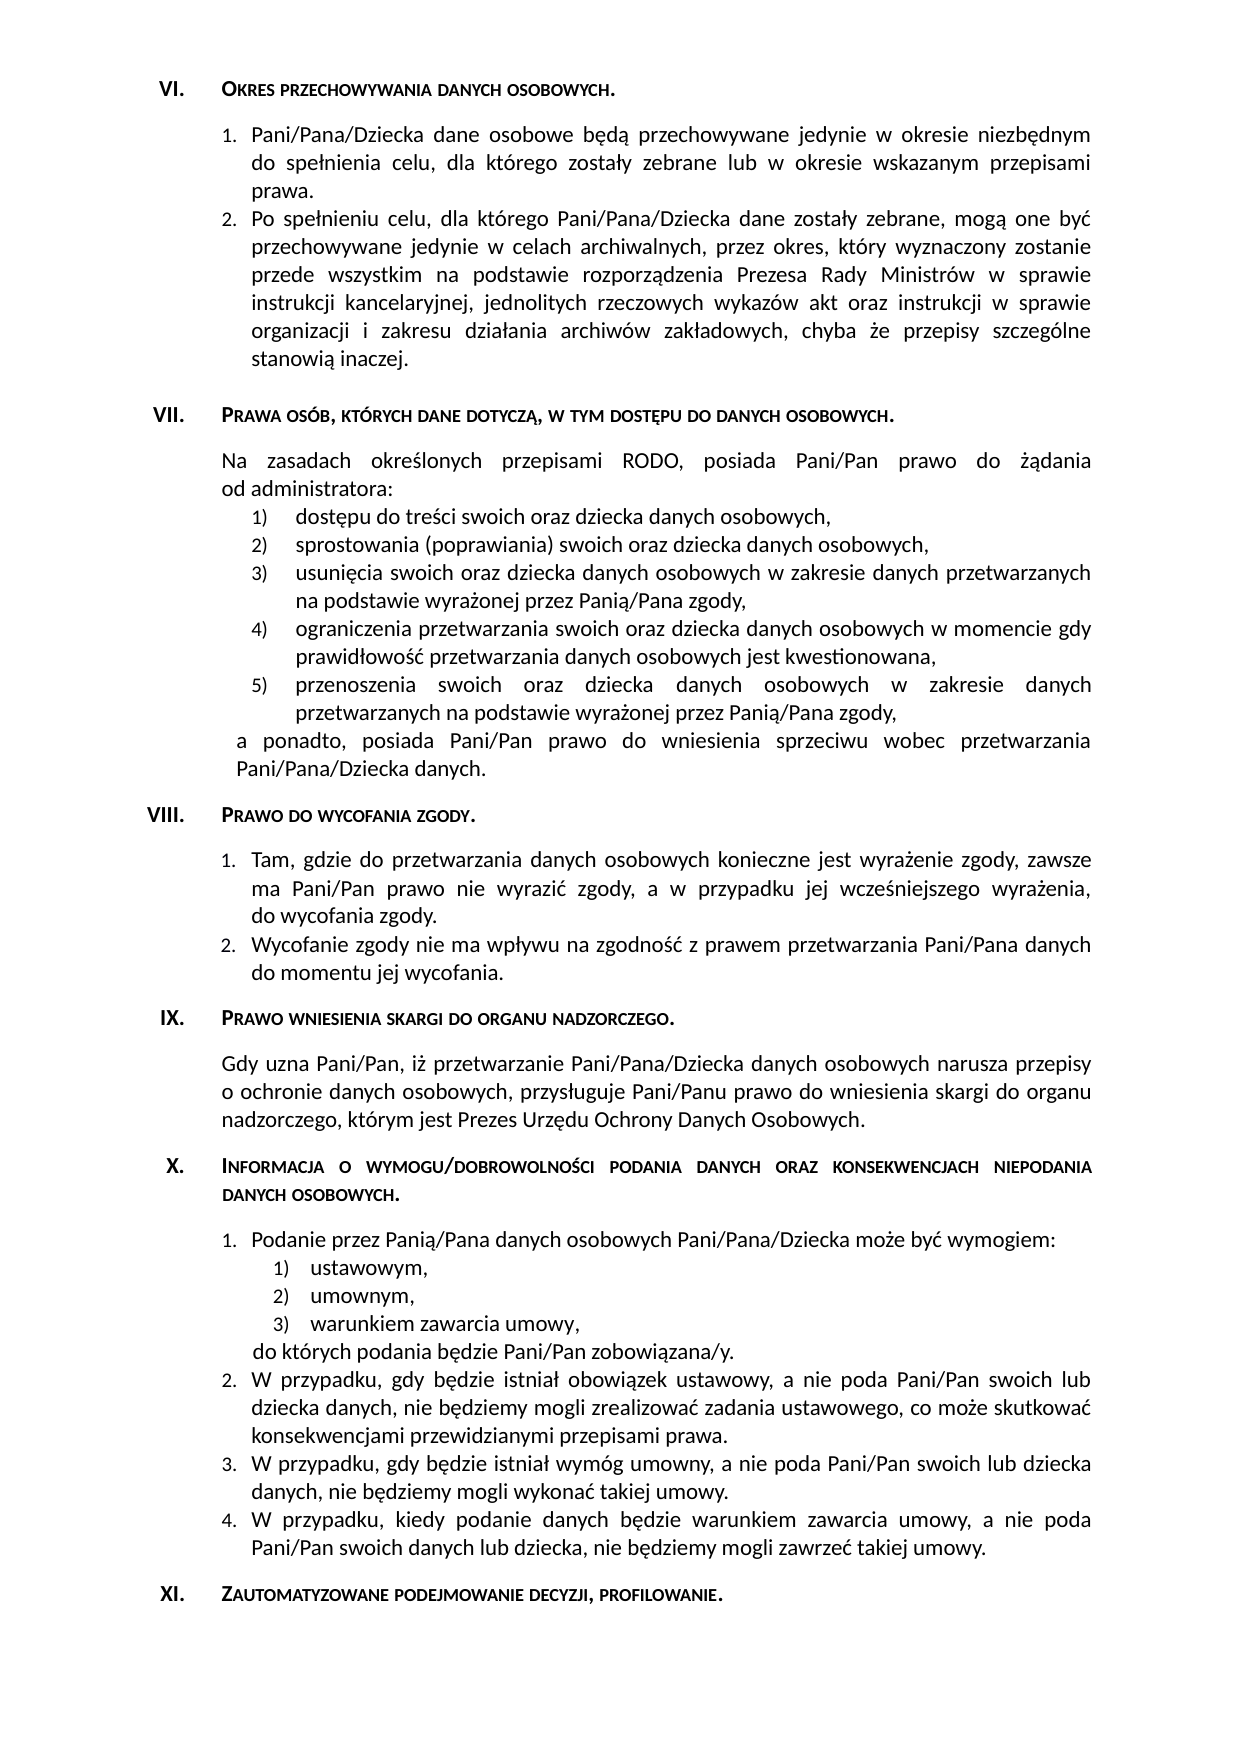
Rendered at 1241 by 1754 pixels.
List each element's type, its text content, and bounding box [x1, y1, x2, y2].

list Informacja o wymogu/dobrowolności podania danych oraz konsekwencjach niepodania danych osobowych. [185, 1151, 1093, 1207]
list W przypadku, kiedy podanie danych będzie warunkiem zawarcia umowy, a nie poda Pani/Pan swoich danych lub dziecka, nie będziemy mogli zawrzeć takiej umowy. [221, 1505, 1093, 1561]
subtitle Tam, gdzie do przetwarzania danych osobowych konieczne jest wyrażenie zgody, zawsze ma Pani/Pan prawo nie wyrazić zgody, a w przypadku jej wcześniejszego wyrażenia, do wycofania zgody. [236, 846, 1093, 930]
list Na zasadach określonych przepisami RODO, posiada Pani/Pan prawo do żądania od administratora: [221, 446, 1093, 502]
list W przypadku, gdy będzie istniał wymóg umowny, a nie poda Pani/Pan swoich lub dziecka danych, nie będziemy mogli wykonać takiej umowy. [221, 1449, 1093, 1505]
list Prawo wniesienia skargi do organu nadzorczego. [185, 1003, 1093, 1032]
list sprostowania (poprawiania) swoich oraz dziecka danych osobowych, [251, 530, 1093, 558]
list warunkiem zawarcia umowy, [273, 1309, 1093, 1337]
list Okres przechowywania danych osobowych. [185, 74, 1093, 102]
text a ponadto, posiada Pani/Pan prawo do wniesienia sprzeciwu wobec przetwarzania Pani/Pana/Dziecka danych. [236, 726, 1093, 782]
list Pani/Pana/Dziecka dane osobowe będą przechowywane jedynie w okresie niezbędnym do spełnienia celu, dla którego zostały zebrane lub w okresie wskazanym przepisami prawa. [221, 120, 1093, 204]
list W przypadku, gdy będzie istniał obowiązek ustawowy, a nie poda Pani/Pan swoich lub dziecka danych, nie będziemy mogli zrealizować zadania ustawowego, co może skutkować konsekwencjami przewidzianymi przepisami prawa. [221, 1365, 1093, 1449]
list Po spełnieniu celu, dla którego Pani/Pana/Dziecka dane zostały zebrane, mogą one być przechowywane jedynie w celach archiwalnych, przez okres, który wyznaczony zostanie przede wszystkim na podstawie rozporządzenia Prezesa Rady Ministrów w sprawie instrukcji kancelaryjnej, jednolitych rzeczowych wykazów akt oraz instrukcji w sprawie organizacji i zakresu działania archiwów zakładowych, chyba że przepisy szczególne stanowią inaczej. [221, 204, 1093, 372]
list usunięcia swoich oraz dziecka danych osobowych w zakresie danych przetwarzanych na podstawie wyrażonej przez Panią/Pana zgody, [251, 558, 1093, 614]
list umownym, [273, 1281, 1093, 1309]
list Podanie przez Panią/Pana danych osobowych Pani/Pana/Dziecka może być wymogiem: [221, 1225, 1093, 1253]
list Prawo do wycofania zgody. [185, 800, 1093, 828]
list przenoszenia swoich oraz dziecka danych osobowych w zakresie danych przetwarzanych na podstawie wyrażonej przez Panią/Pana zgody, [251, 670, 1093, 726]
list dostępu do treści swoich oraz dziecka danych osobowych, [251, 502, 1093, 530]
subtitle Wycofanie zgody nie ma wpływu na zgodność z prawem przetwarzania Pani/Pana danych do momentu jej wycofania. [236, 930, 1093, 986]
list Gdy uzna Pani/Pan, iż przetwarzanie Pani/Pana/Dziecka danych osobowych narusza przepisy o ochronie danych osobowych, przysługuje Pani/Panu prawo do wniesienia skargi do organu nadzorczego, którym jest Prezes Urzędu Ochrony Danych Osobowych. [221, 1049, 1093, 1133]
list Prawa osób, których dane dotyczą, w tym dostępu do danych osobowych. [185, 400, 1093, 428]
list do których podania będzie Pani/Pan zobowiązana/y. [221, 1337, 1093, 1365]
list Zautomatyzowane podejmowanie decyzji, profilowanie. [185, 1579, 1093, 1607]
list ograniczenia przetwarzania swoich oraz dziecka danych osobowych w momencie gdy prawidłowość przetwarzania danych osobowych jest kwestionowana, [251, 614, 1093, 670]
list ustawowym, [273, 1253, 1093, 1281]
